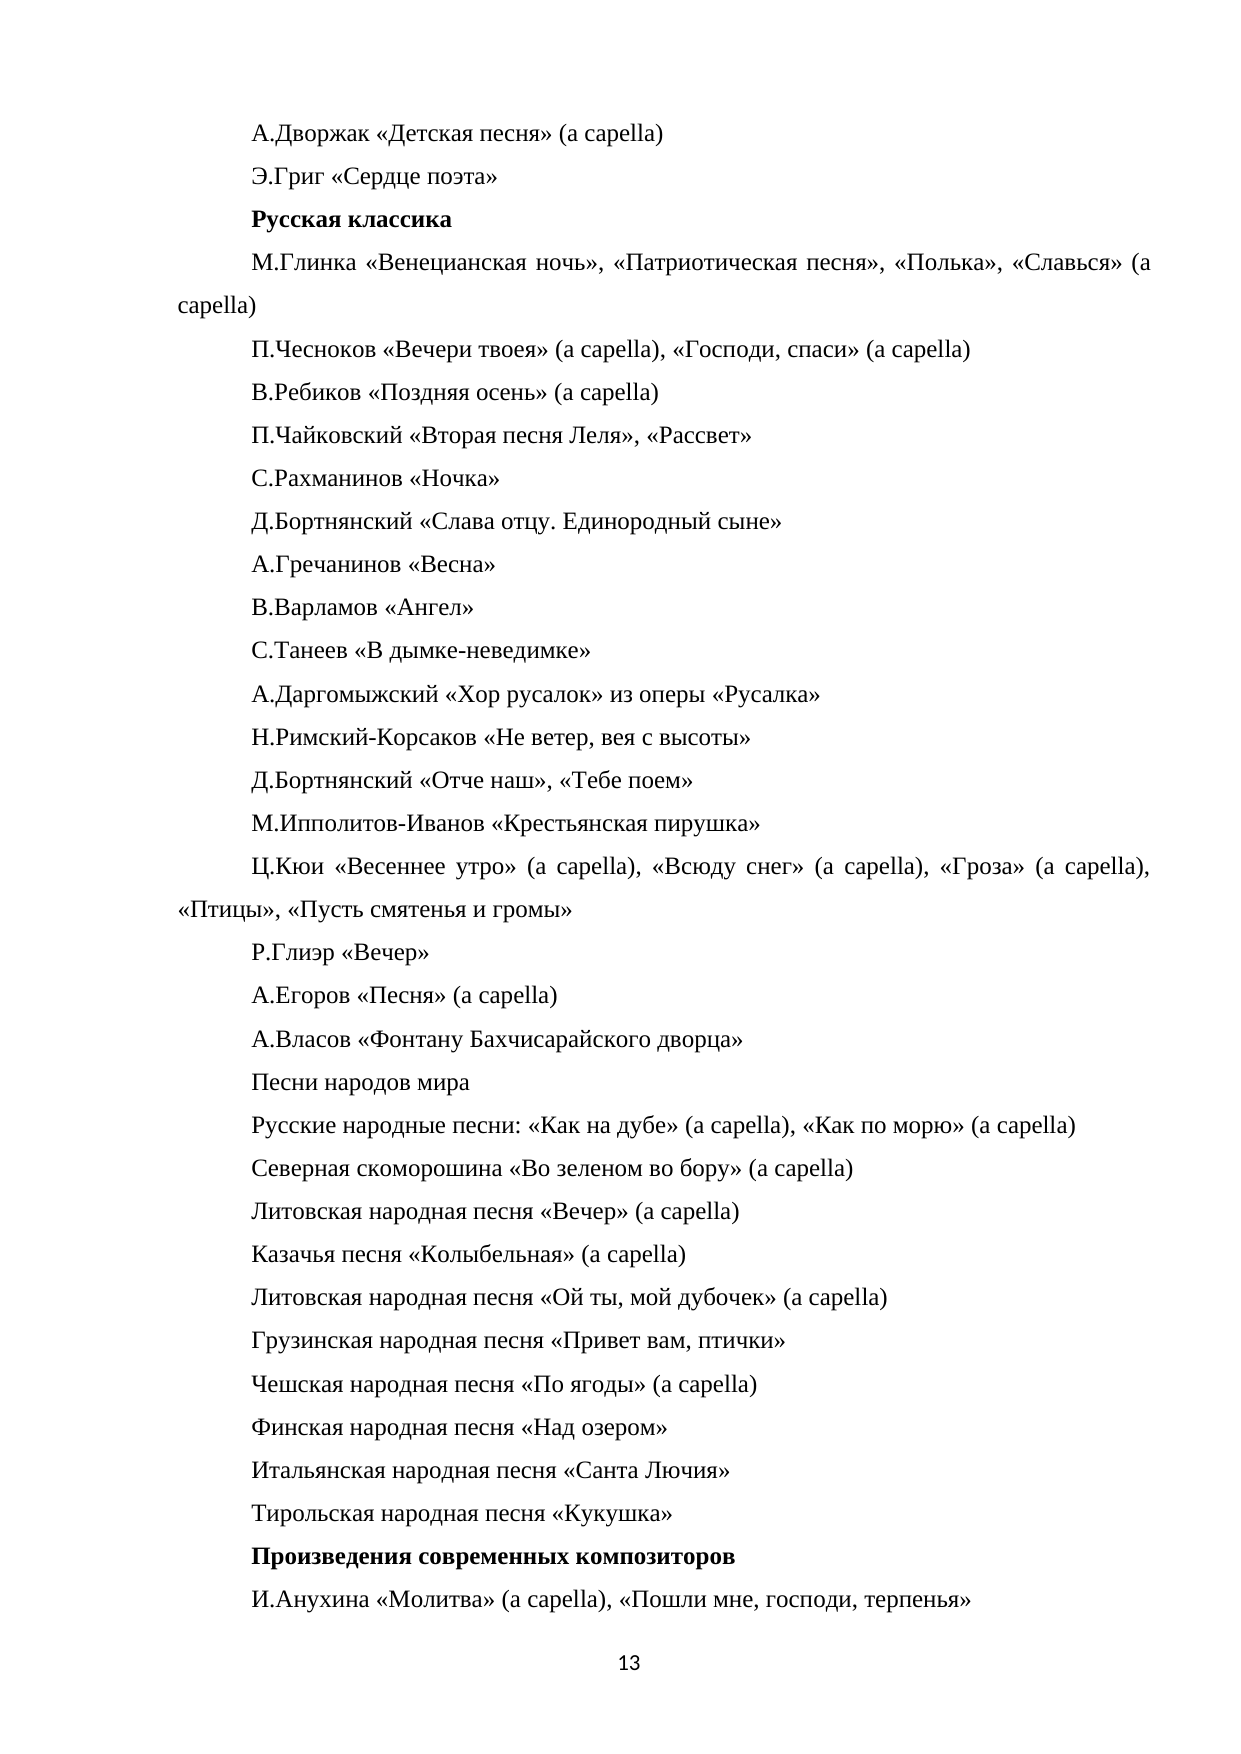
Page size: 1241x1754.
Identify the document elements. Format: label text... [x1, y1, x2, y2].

text Р.Глиэр «Вечер» [177, 937, 1152, 966]
text В.Варламов «Ангел» [177, 592, 1152, 621]
text Грузинская народная песня «Привет вам, птички» [177, 1326, 1152, 1354]
text Северная скоморошина «Во зеленом во бору» (a capella) [177, 1153, 1152, 1182]
text Песни народов мира [177, 1067, 1152, 1096]
text А.Дворжак «Детская песня» (a capella) [177, 118, 1152, 147]
text П.Чайковский «Вторая песня Леля», «Рассвет» [177, 420, 1152, 449]
text Произведения современных композиторов [177, 1541, 1152, 1570]
text С.Рахманинов «Ночка» [177, 463, 1152, 492]
text Русская классика [177, 204, 1152, 233]
text П.Чесноков «Вечери твоея» (a capella), «Господи, спаси» (a capella) [177, 334, 1152, 362]
text Финская народная песня «Над озером» [177, 1412, 1152, 1441]
text Русские народные песни: «Как на дубе» (a capella), «Как по морю» (a capella) [177, 1110, 1152, 1139]
text Н.Римский-Корсаков «Не ветер, вея с высоты» [177, 722, 1152, 751]
text А.Гречанинов «Весна» [177, 549, 1152, 578]
text Д.Бортнянский «Отче наш», «Тебе поем» [177, 765, 1152, 794]
text Д.Бортнянский «Слава отцу. Единородный сыне» [177, 506, 1152, 535]
text Ц.Кюи «Весеннее утро» (a capella), «Всюду снег» (a capella), «Гроза» (a capella), «Птицы», «Пусть смятенья и громы» [177, 851, 1152, 923]
text Итальянская народная песня «Санта Лючия» [177, 1455, 1152, 1484]
text А.Даргомыжский «Хор русалок» из оперы «Русалка» [177, 679, 1152, 707]
text С.Танеев «В дымке-неведимке» [177, 636, 1152, 664]
text А.Власов «Фонтану Бахчисарайского дворца» [177, 1024, 1152, 1052]
text Чешская народная песня «По ягоды» (a capella) [177, 1369, 1152, 1397]
text Литовская народная песня «Вечер» (a capella) [177, 1196, 1152, 1225]
text А.Егоров «Песня» (a capella) [177, 981, 1152, 1009]
text Э.Григ «Сердце поэта» [177, 161, 1152, 190]
text Тирольская народная песня «Кукушка» [177, 1498, 1152, 1527]
text Казачья песня «Колыбельная» (a capella) [177, 1239, 1152, 1268]
text М.Ипполитов-Иванов «Крестьянская пирушка» [177, 808, 1152, 837]
text Литовская народная песня «Ой ты, мой дубочек» (a capella) [177, 1282, 1152, 1311]
text В.Ребиков «Поздняя осень» (a capella) [177, 377, 1152, 406]
text И.Анухина «Молитва» (a capella), «Пошли мне, господи, терпенья» [177, 1584, 1152, 1613]
text М.Глинка «Венецианская ночь», «Патриотическая песня», «Полька», «Славься» (a capella) [177, 247, 1152, 319]
